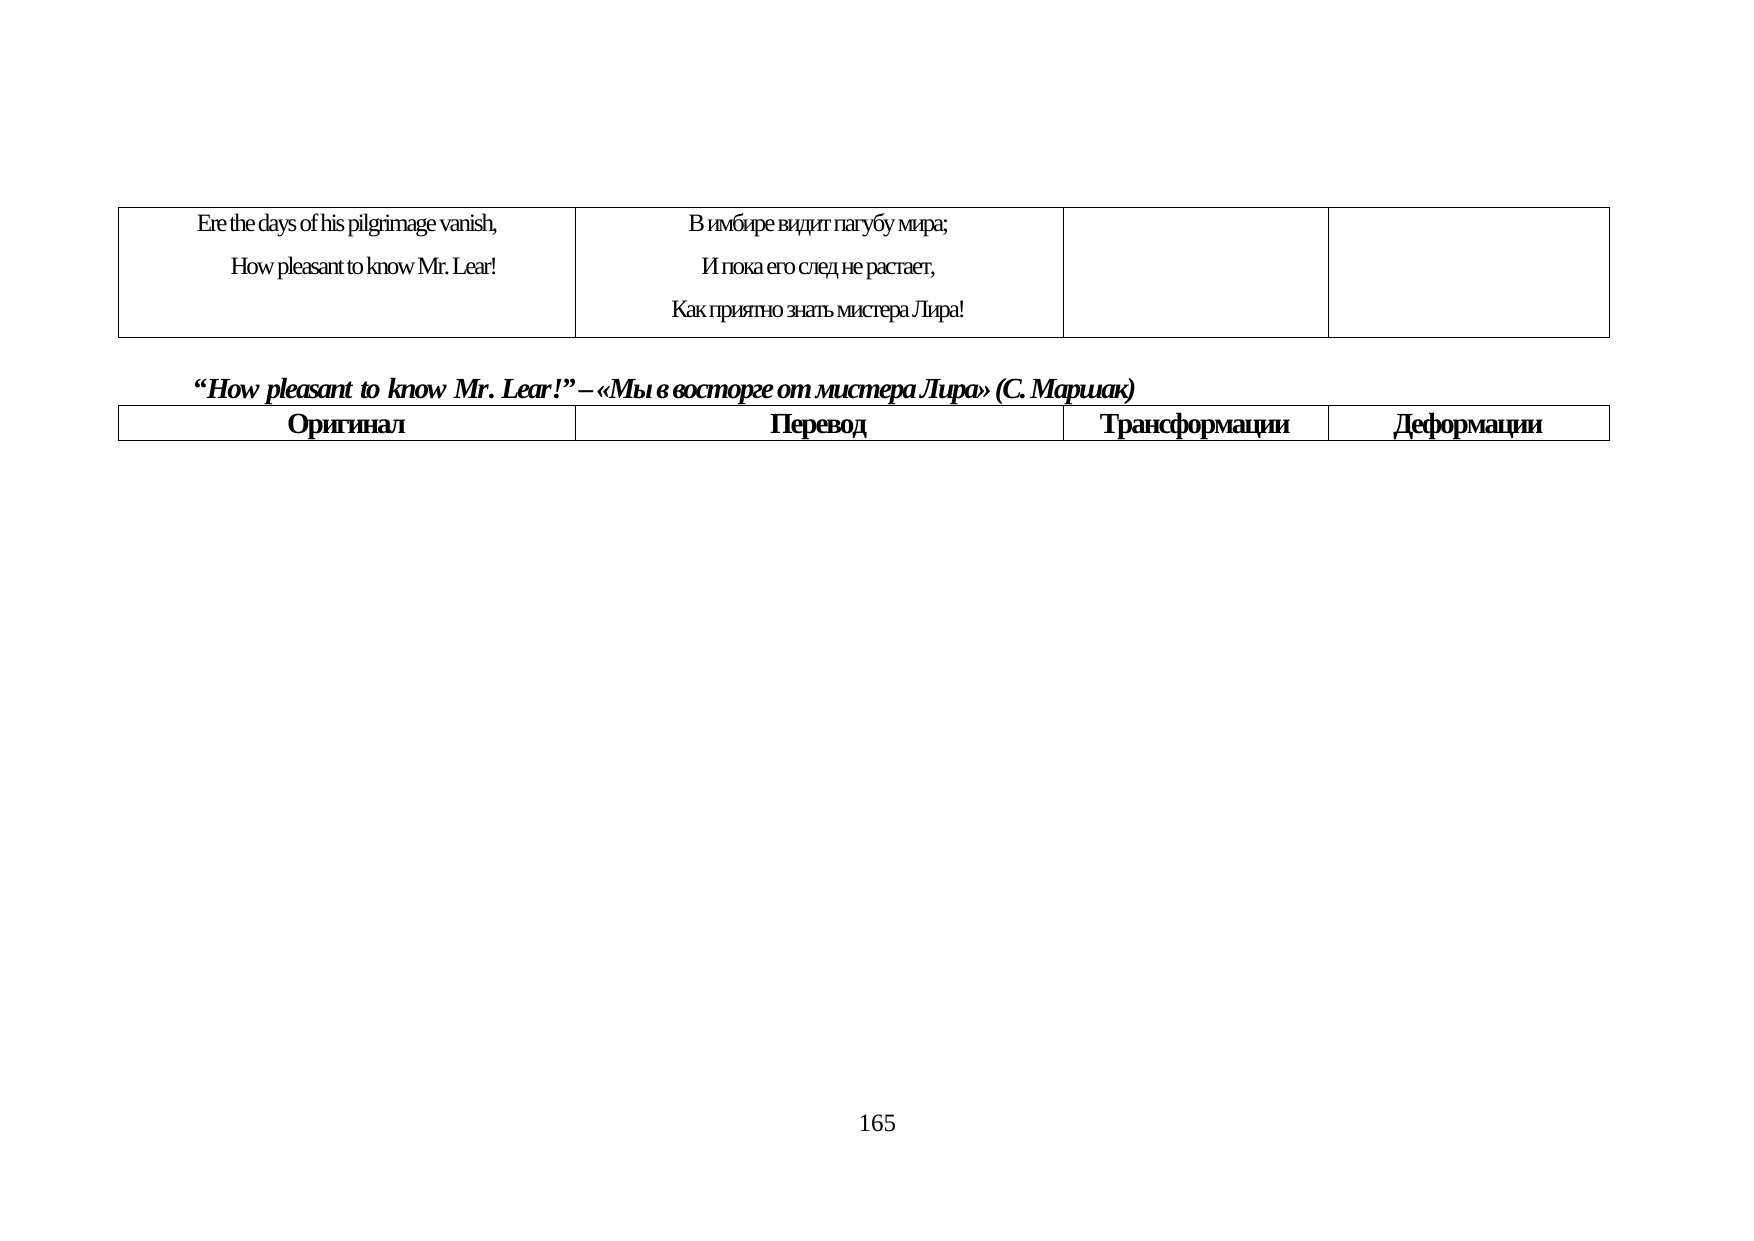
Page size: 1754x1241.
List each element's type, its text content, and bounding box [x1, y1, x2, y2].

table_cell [1064, 208, 1328, 337]
table_header Перевод [576, 406, 1063, 440]
text “How pleasant to know Mr. Lear!” – «Мы в восторге от мистера Лира» (С. Маршак) [118, 372, 1636, 405]
table_header Оригинал [119, 406, 575, 440]
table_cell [1329, 208, 1609, 337]
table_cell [576, 208, 1063, 337]
table_header Деформации [1329, 406, 1609, 440]
table_header Трансформации [1064, 406, 1328, 440]
